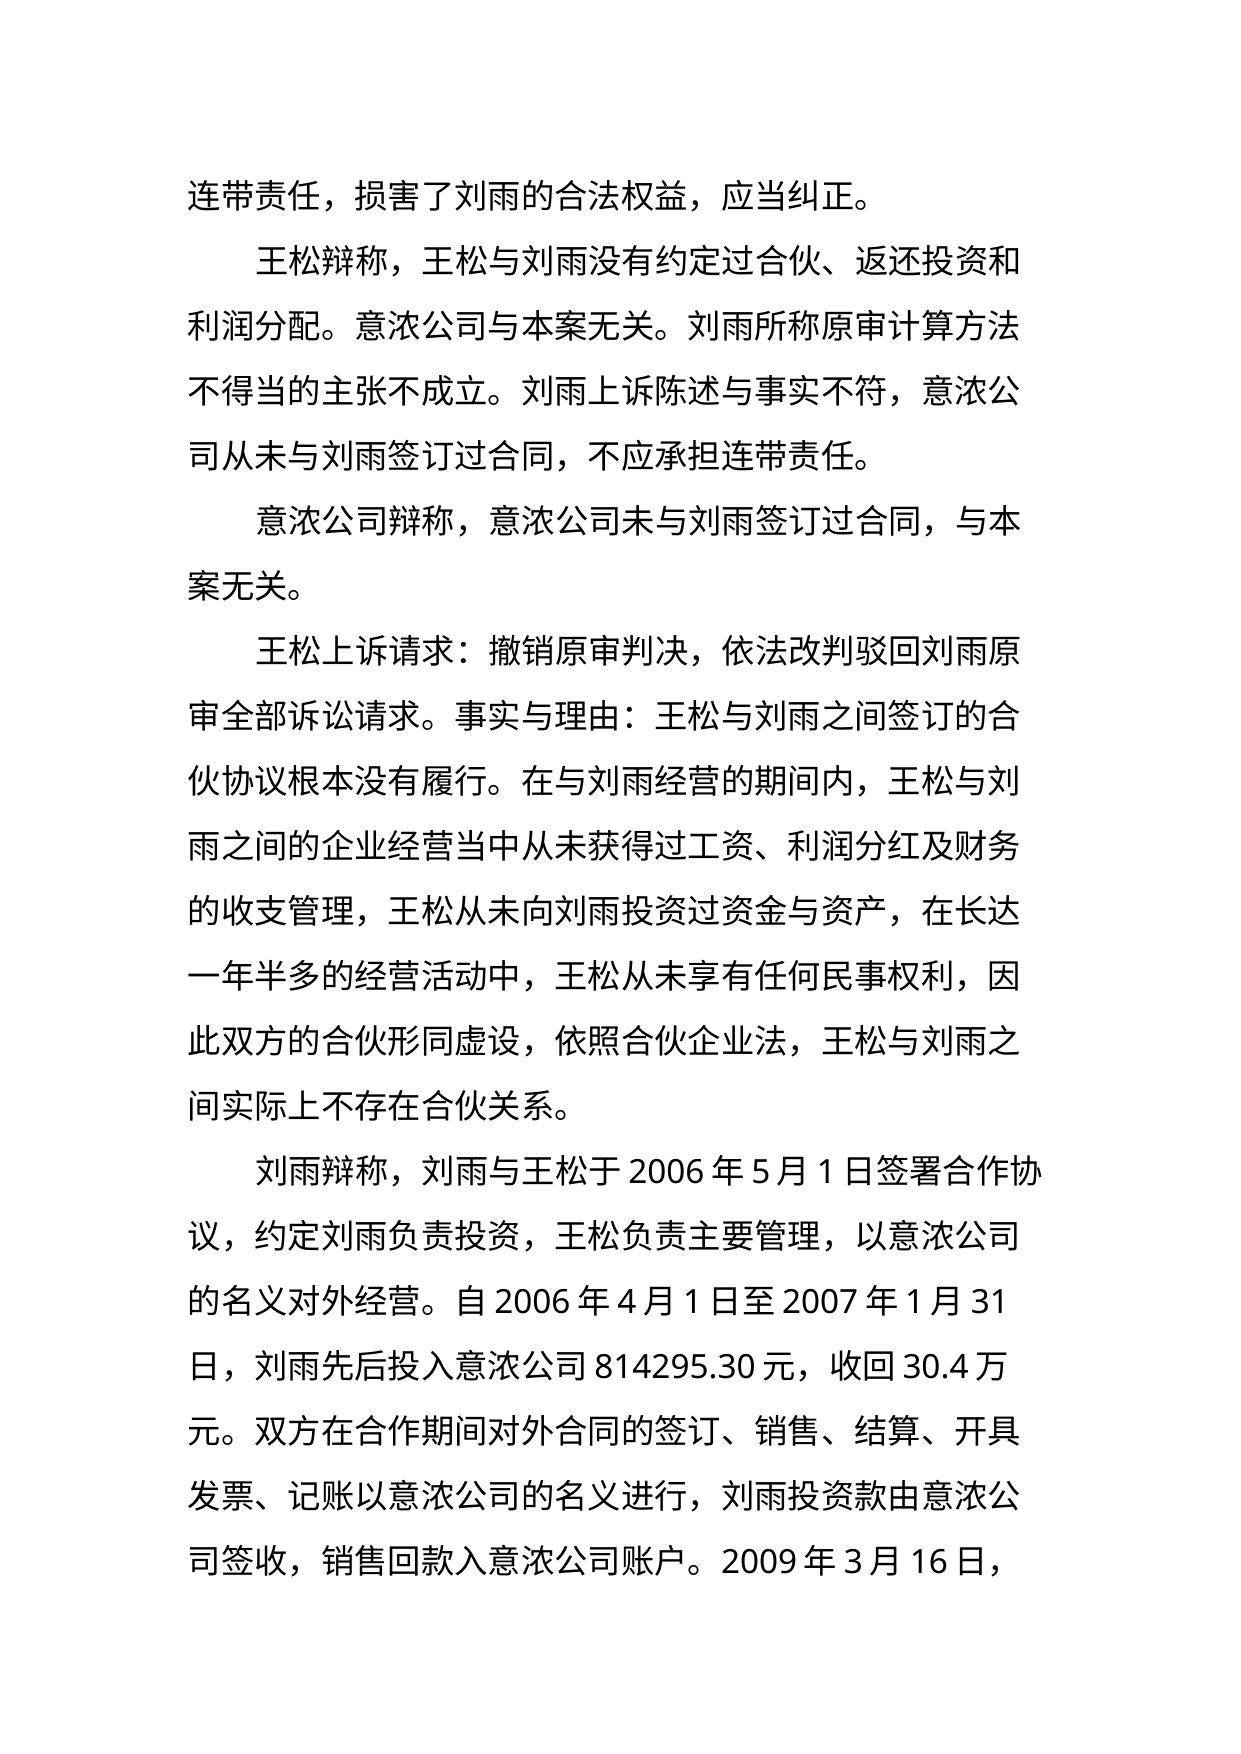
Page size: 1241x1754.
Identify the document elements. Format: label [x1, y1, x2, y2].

table_header [188, 162, 1053, 1592]
